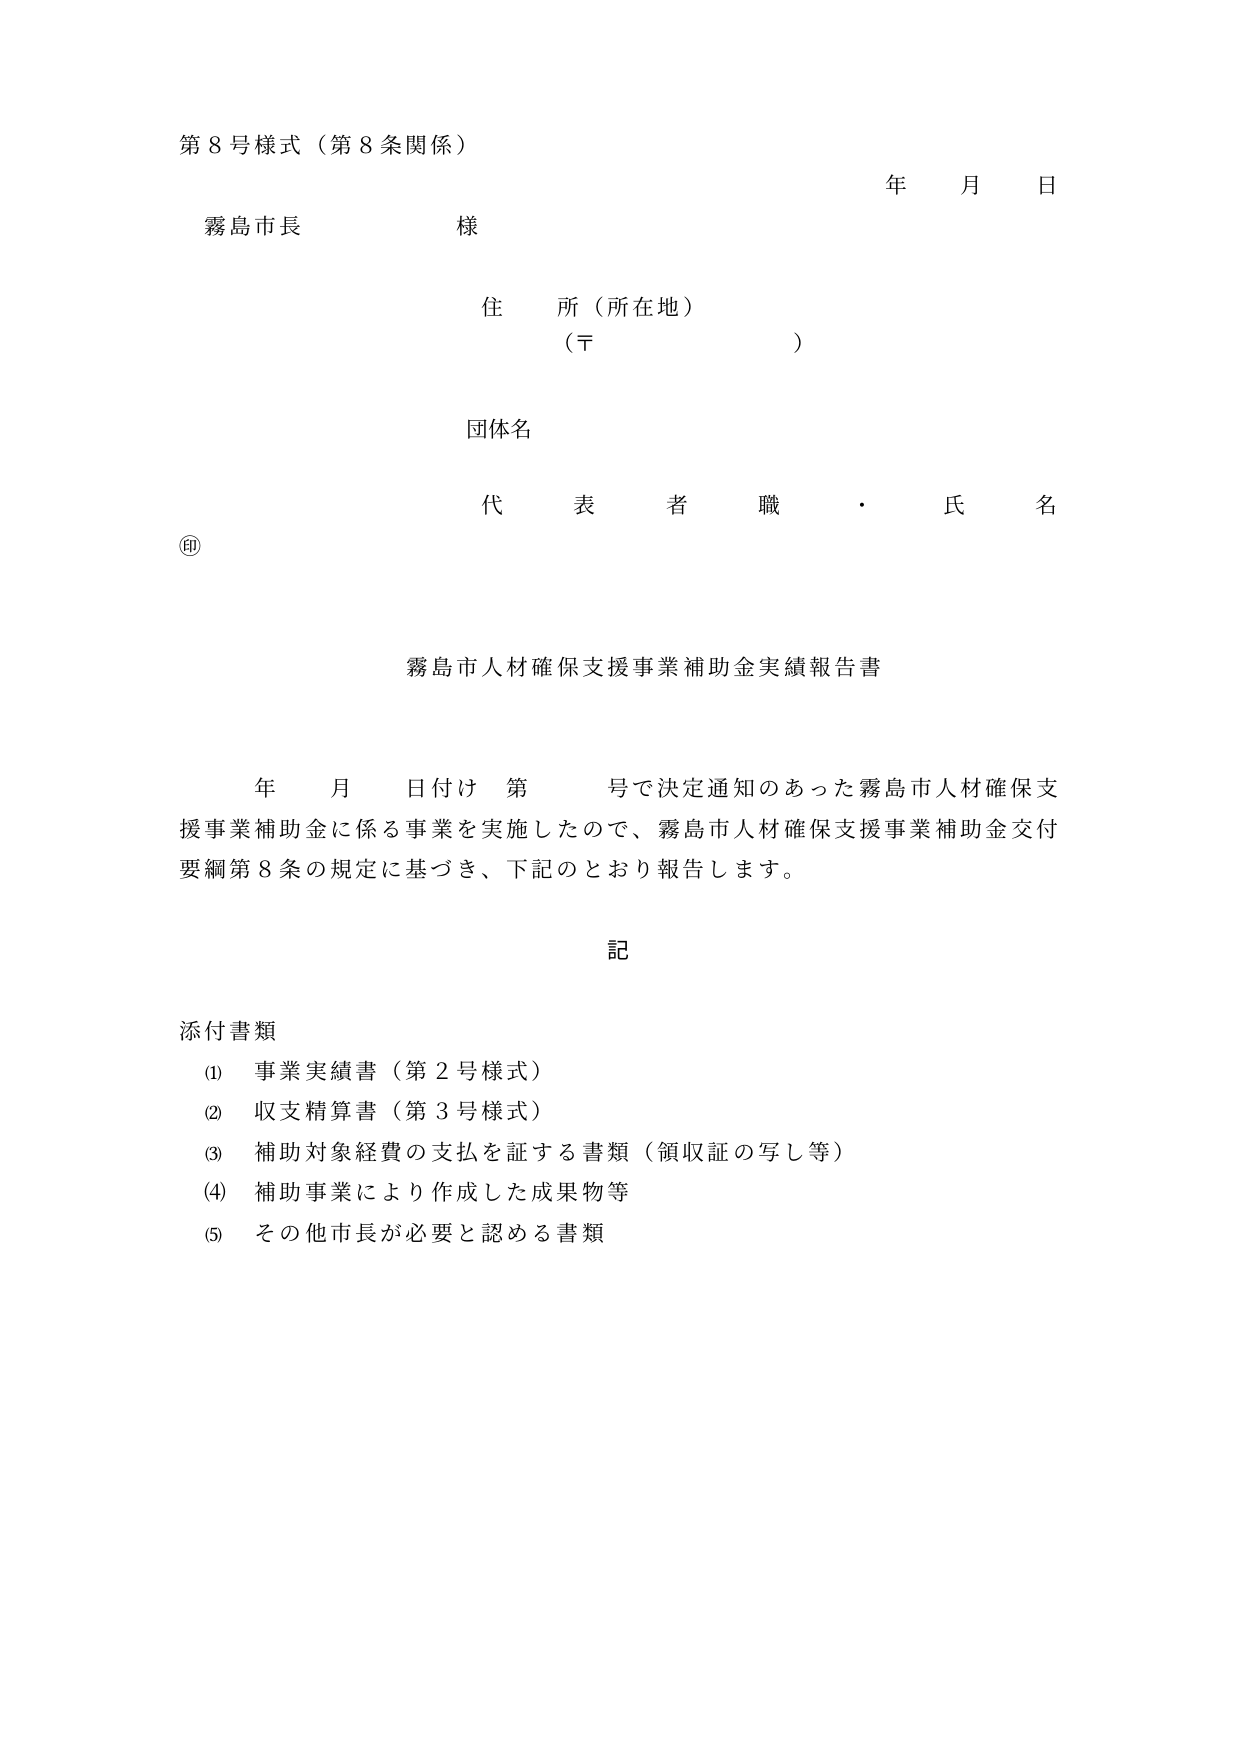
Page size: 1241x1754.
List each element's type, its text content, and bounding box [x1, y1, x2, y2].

text ⑴ 事業実績書（第２号様式） [201, 1050, 1061, 1090]
text 添付書類 [179, 1009, 1061, 1050]
text （〒 ） [198, 326, 1061, 357]
text 霧島市人材確保支援事業補助金実績報告書 [217, 646, 1061, 686]
text 住 所（所在地） [198, 285, 1061, 326]
text 団体名 [179, 412, 1061, 443]
text 年 月 日 [179, 164, 1061, 204]
text 年 月 日付け 第 号で決定通知のあった霧島市人材確保支援事業補助金に係る事業を実施したので、霧島市人材確保支援事業補助金交付要綱第８条の規定に基づき、下記のとおり報告します。 [179, 767, 1061, 888]
text 第８号様式（第８条関係） [179, 124, 1061, 164]
text ⑷ 補助事業により作成した成果物等 [179, 1171, 1061, 1211]
text 記 [179, 928, 1061, 969]
text ⑵ 収支精算書（第３号様式） [201, 1090, 1061, 1131]
text 代表者職・氏名 ㊞ [179, 484, 1061, 565]
text ⑶ 補助対象経費の支払を証する書類（領収証の写し等） [179, 1131, 1061, 1171]
text 霧島市長 様 [179, 204, 1061, 245]
text ⑸ その他市長が必要と認める書類 [179, 1211, 1061, 1252]
